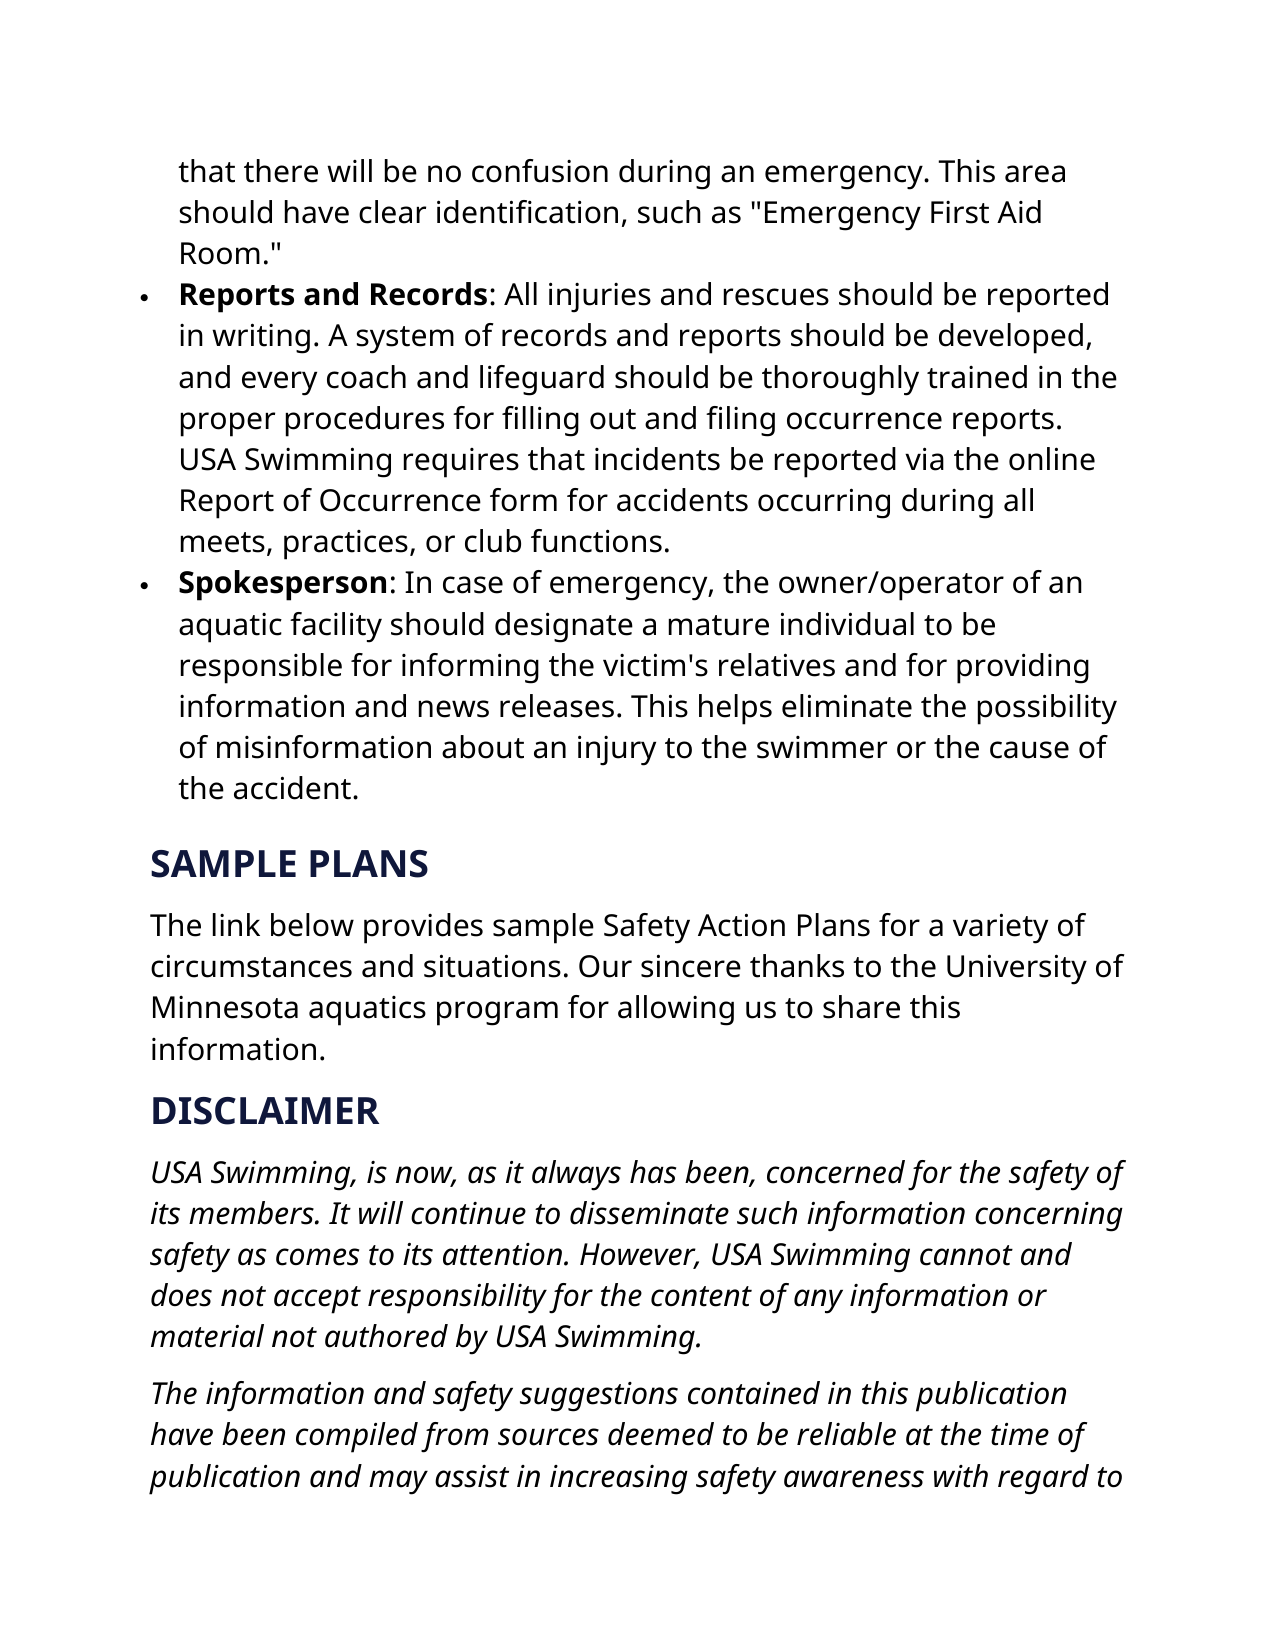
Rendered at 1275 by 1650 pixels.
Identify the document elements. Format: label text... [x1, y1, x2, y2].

list Reports and Records: All injuries and rescues should be reported in writing. A system of records and reports should be developed, and every coach and lifeguard should be thoroughly trained in the proper procedures for filling out and filing occurrence reports. USA Swimming requires that incidents be reported via the online Report of Occurrence form for accidents occurring during all meets, practices, or club functions. [141, 273, 1125, 561]
text DISCLAIMER [150, 1084, 1125, 1135]
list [141, 150, 1125, 273]
list Spokesperson: In case of emergency, the owner/operator of an aquatic facility should designate a mature individual to be responsible for informing the victim's relatives and for providing information and news releases. This helps eliminate the possibility of misinformation about an injury to the swimmer or the cause of the accident. [141, 561, 1125, 808]
text The link below provides sample Safety Action Plans for a variety of circumstances and situations. Our sincere thanks to the University of Minnesota aquatics program for allowing us to share this information. [150, 904, 1125, 1069]
text SAMPLE PLANS [150, 837, 1125, 888]
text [150, 1372, 1125, 1496]
text USA Swimming, is now, as it always has been, concerned for the safety of its members. It will continue to disseminate such information concerning safety as comes to its attention. However, USA Swimming cannot and does not accept responsibility for the content of any information or material not authored by USA Swimming. [150, 1151, 1125, 1357]
